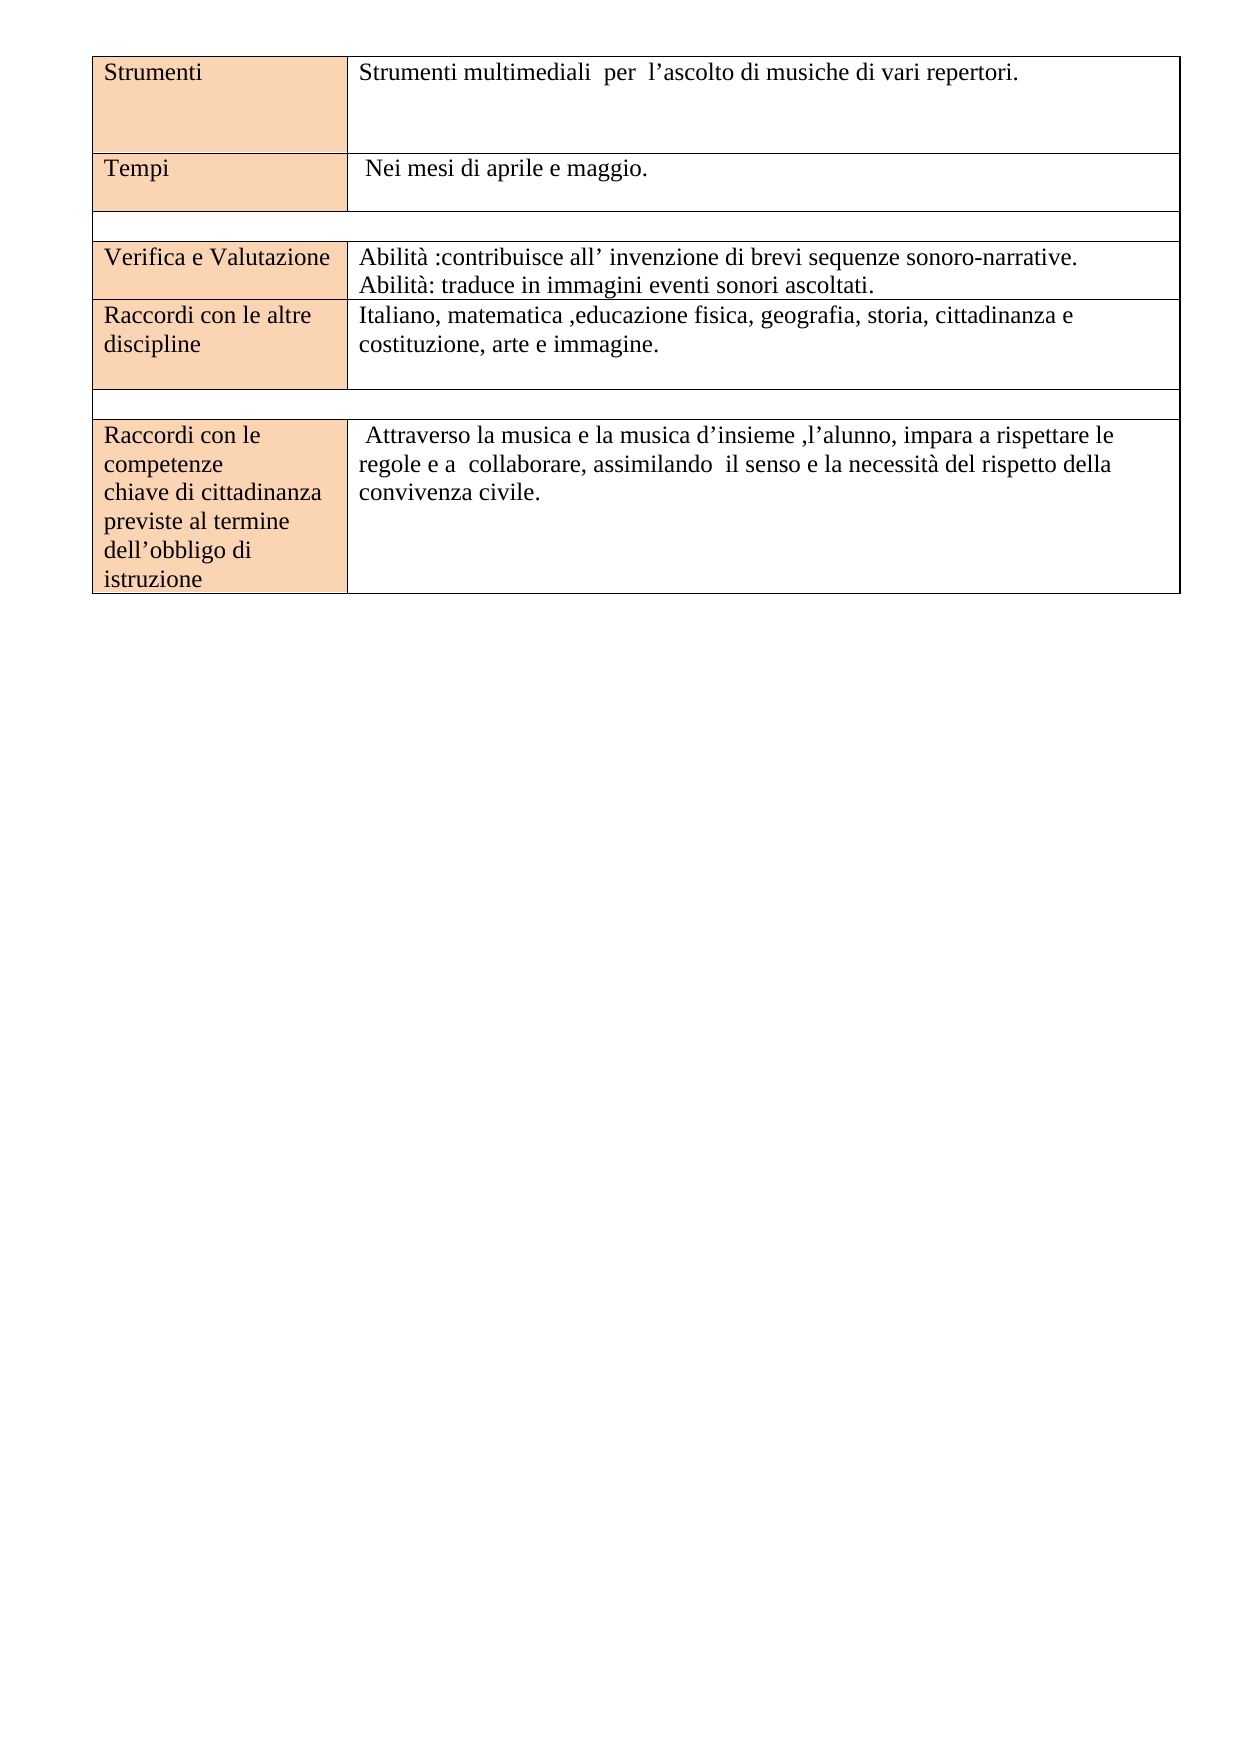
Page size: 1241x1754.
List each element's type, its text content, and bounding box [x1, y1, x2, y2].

table_cell Strumenti [93, 57, 347, 152]
table_cell Italiano, matematica ,educazione fisica, geografia, storia, cittadinanza e costituzione, arte e immagine. [348, 300, 1179, 389]
table_cell Strumenti multimediali per l’ascolto di musiche di vari repertori. [348, 57, 1179, 152]
table_cell Nei mesi di aprile e maggio. [348, 154, 1179, 211]
table_cell Tempi [93, 154, 347, 211]
table_cell [93, 212, 1179, 241]
table_cell Verifica e Valutazione [93, 242, 347, 299]
table_cell Raccordi con le competenze chiave di cittadinanza previste al termine dell’obbligo di istruzione [93, 420, 347, 592]
table_cell Raccordi con le altre discipline [93, 300, 347, 389]
table_cell [93, 390, 1179, 419]
table_cell Attraverso la musica e la musica d’insieme ,l’alunno, impara a rispettare le regole e a collaborare, assimilando il senso e la necessità del rispetto della convivenza civile. [348, 420, 1179, 592]
table_cell Abilità :contribuisce all’ invenzione di brevi sequenze sonoro-narrative. Abilità: traduce in immagini eventi sonori ascoltati. [348, 242, 1179, 299]
